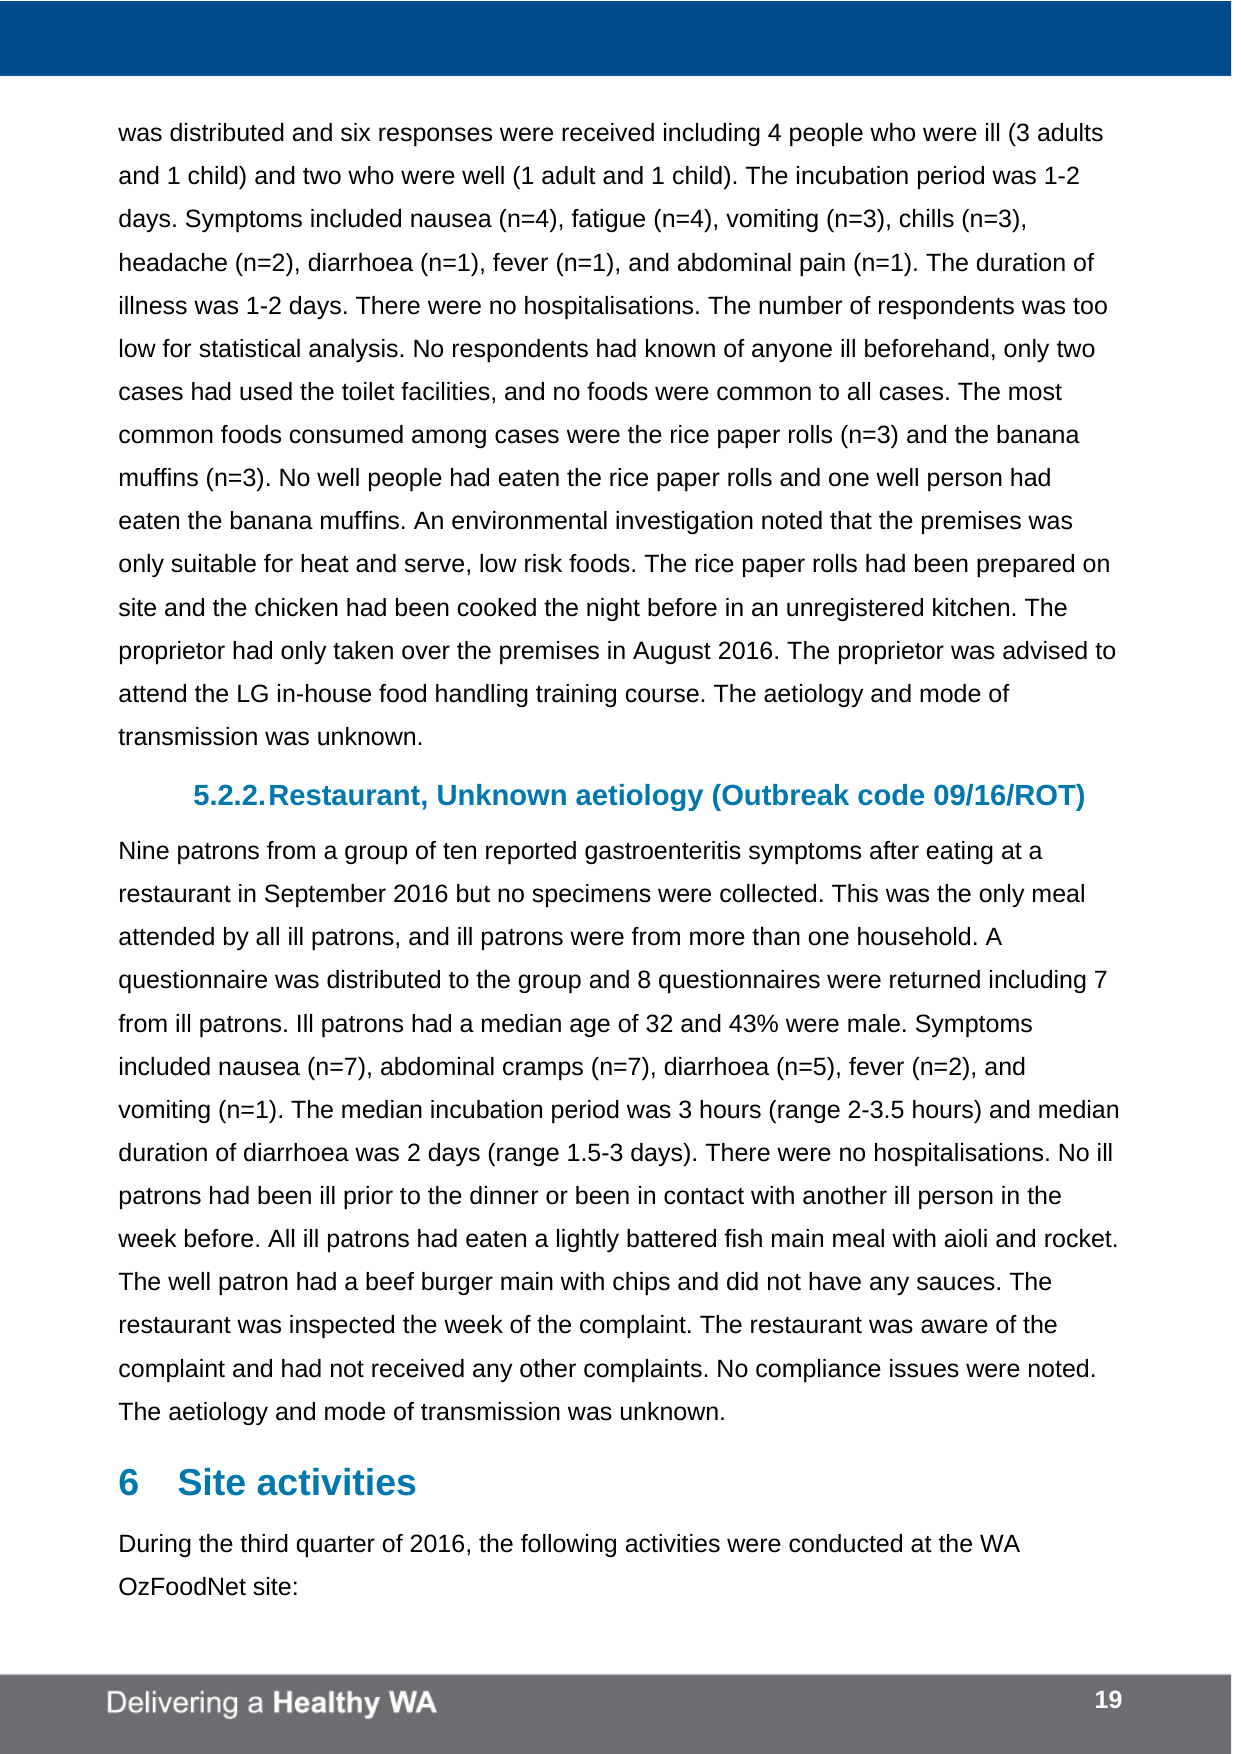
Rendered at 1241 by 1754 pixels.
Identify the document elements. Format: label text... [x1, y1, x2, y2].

subtitle Restaurant, Unknown aetiology (Outbreak code 09/16/ROT) [193, 777, 1122, 811]
text During the third quarter of 2016, the following activities were conducted at the WA OzFoodNet site: [118, 1529, 1122, 1601]
picture [0, 1, 1232, 1754]
text Nine patrons from a group of ten reported gastroenteritis symptoms after eating at a restaurant in September 2016 but no specimens were collected. This was the only meal attended by all ill patrons, and ill patrons were from more than one household. A questionnaire was distributed to the group and 8 questionnaires were returned including 7 from ill patrons. Ill patrons had a median age of 32 and 43% were male. Symptoms included nausea (n=7), abdominal cramps (n=7), diarrhoea (n=5), fever (n=2), and vomiting (n=1). The median incubation period was 3 hours (range 2-3.5 hours) and median duration of diarrhoea was 2 days (range 1.5-3 days). There were no hospitalisations. No ill patrons had been ill prior to the dinner or been in contact with another ill person in the week before. All ill patrons had eaten a lightly battered fish main meal with aioli and rocket. The well patron had a beef burger main with chips and did not have any sauces. The restaurant was inspected the week of the complaint. The restaurant was aware of the complaint and had not received any other complaints. No compliance issues were noted. The aetiology and mode of transmission was unknown. [118, 836, 1122, 1425]
subtitle Site activities [118, 1461, 1122, 1504]
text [118, 118, 1122, 751]
